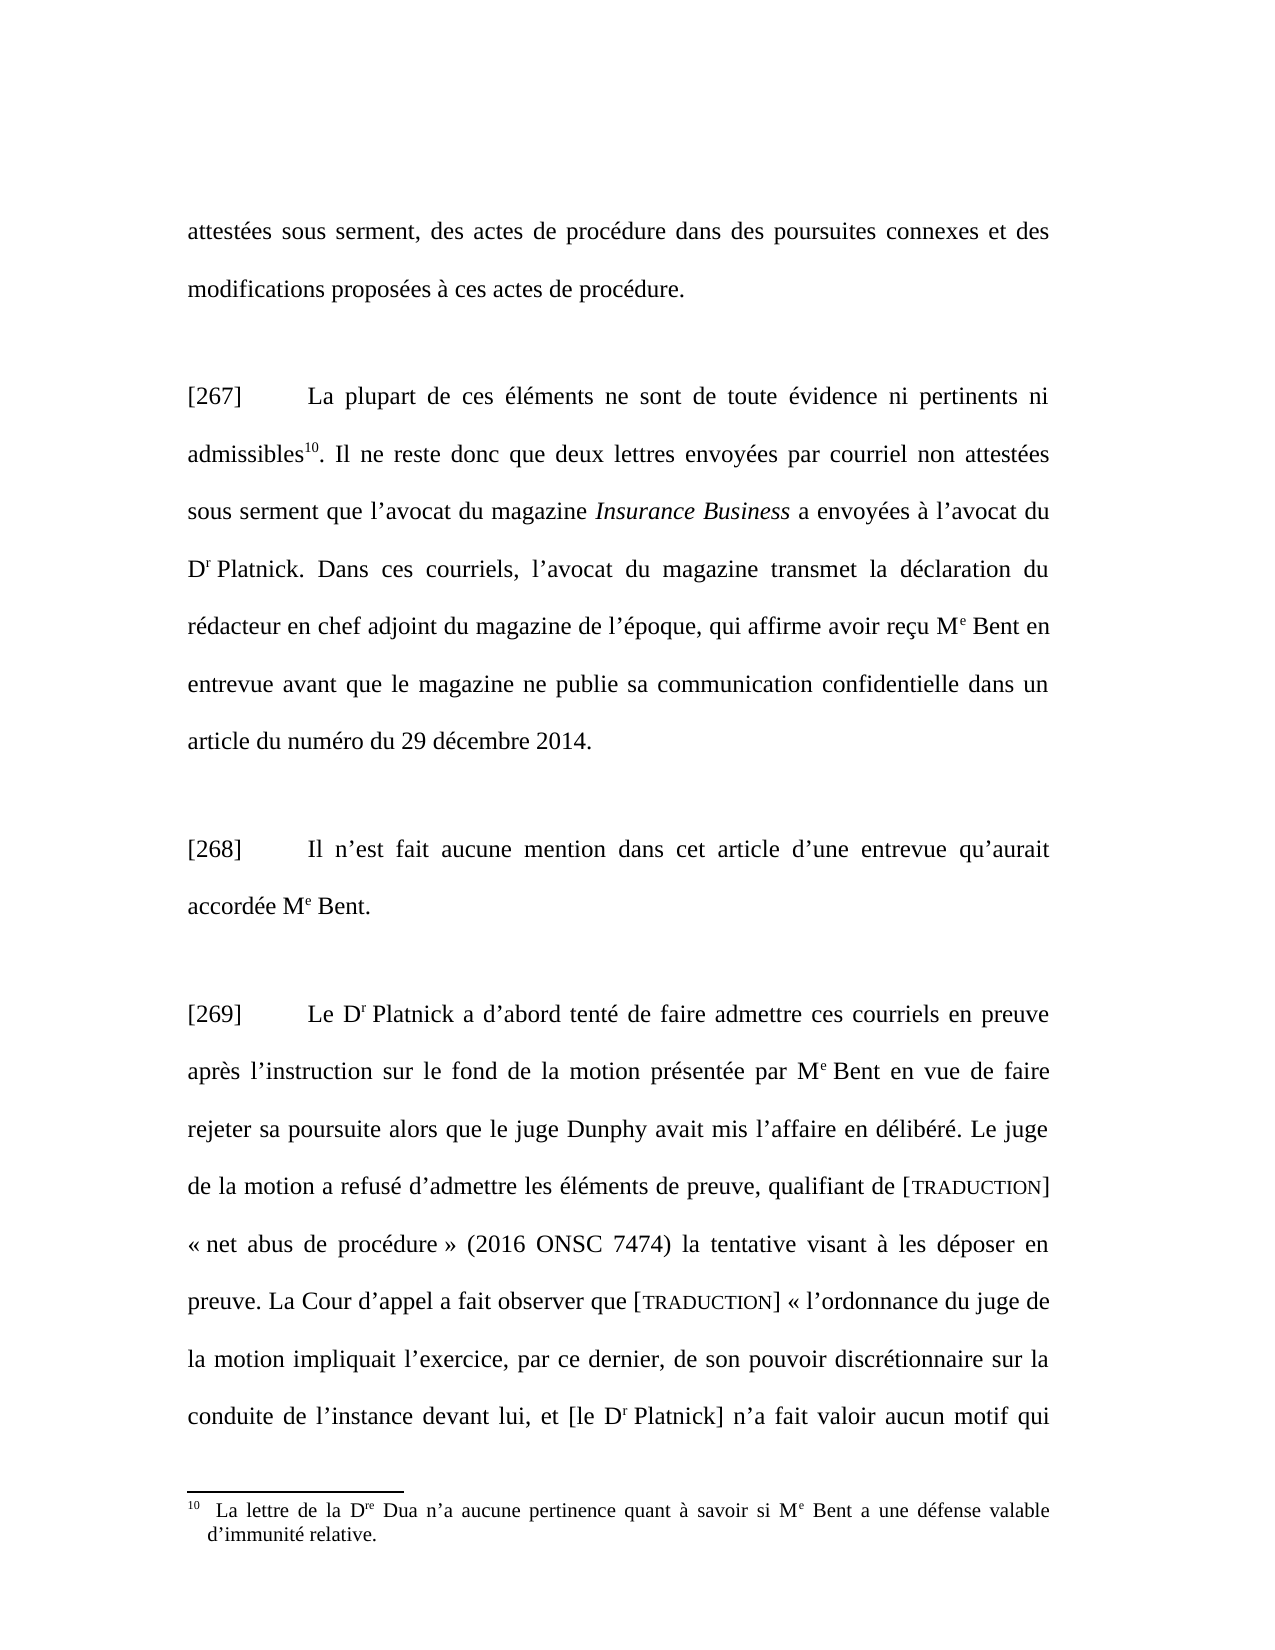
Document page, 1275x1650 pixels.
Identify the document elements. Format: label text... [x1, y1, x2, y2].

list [187, 216, 1050, 303]
list La plupart de ces éléments ne sont de toute évidence ni pertinents ni admissibles. Il ne reste donc que deux lettres envoyées par courriel non attestées sous serment que l’avocat du magazine Insurance Business a envoyées à l’avocat du Dr Platnick. Dans ces courriels, l’avocat du magazine transmet la déclaration du rédacteur en chef adjoint du magazine de l’époque, qui affirme avoir reçu Me Bent en entrevue avant que le magazine ne publie sa communication confidentielle dans un article du numéro du 29 décembre 2014. [187, 381, 1050, 755]
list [187, 999, 1050, 1430]
list Il n’est fait aucune mention dans cet article d’une entrevue qu’aurait accordée Me Bent. [187, 834, 1050, 920]
